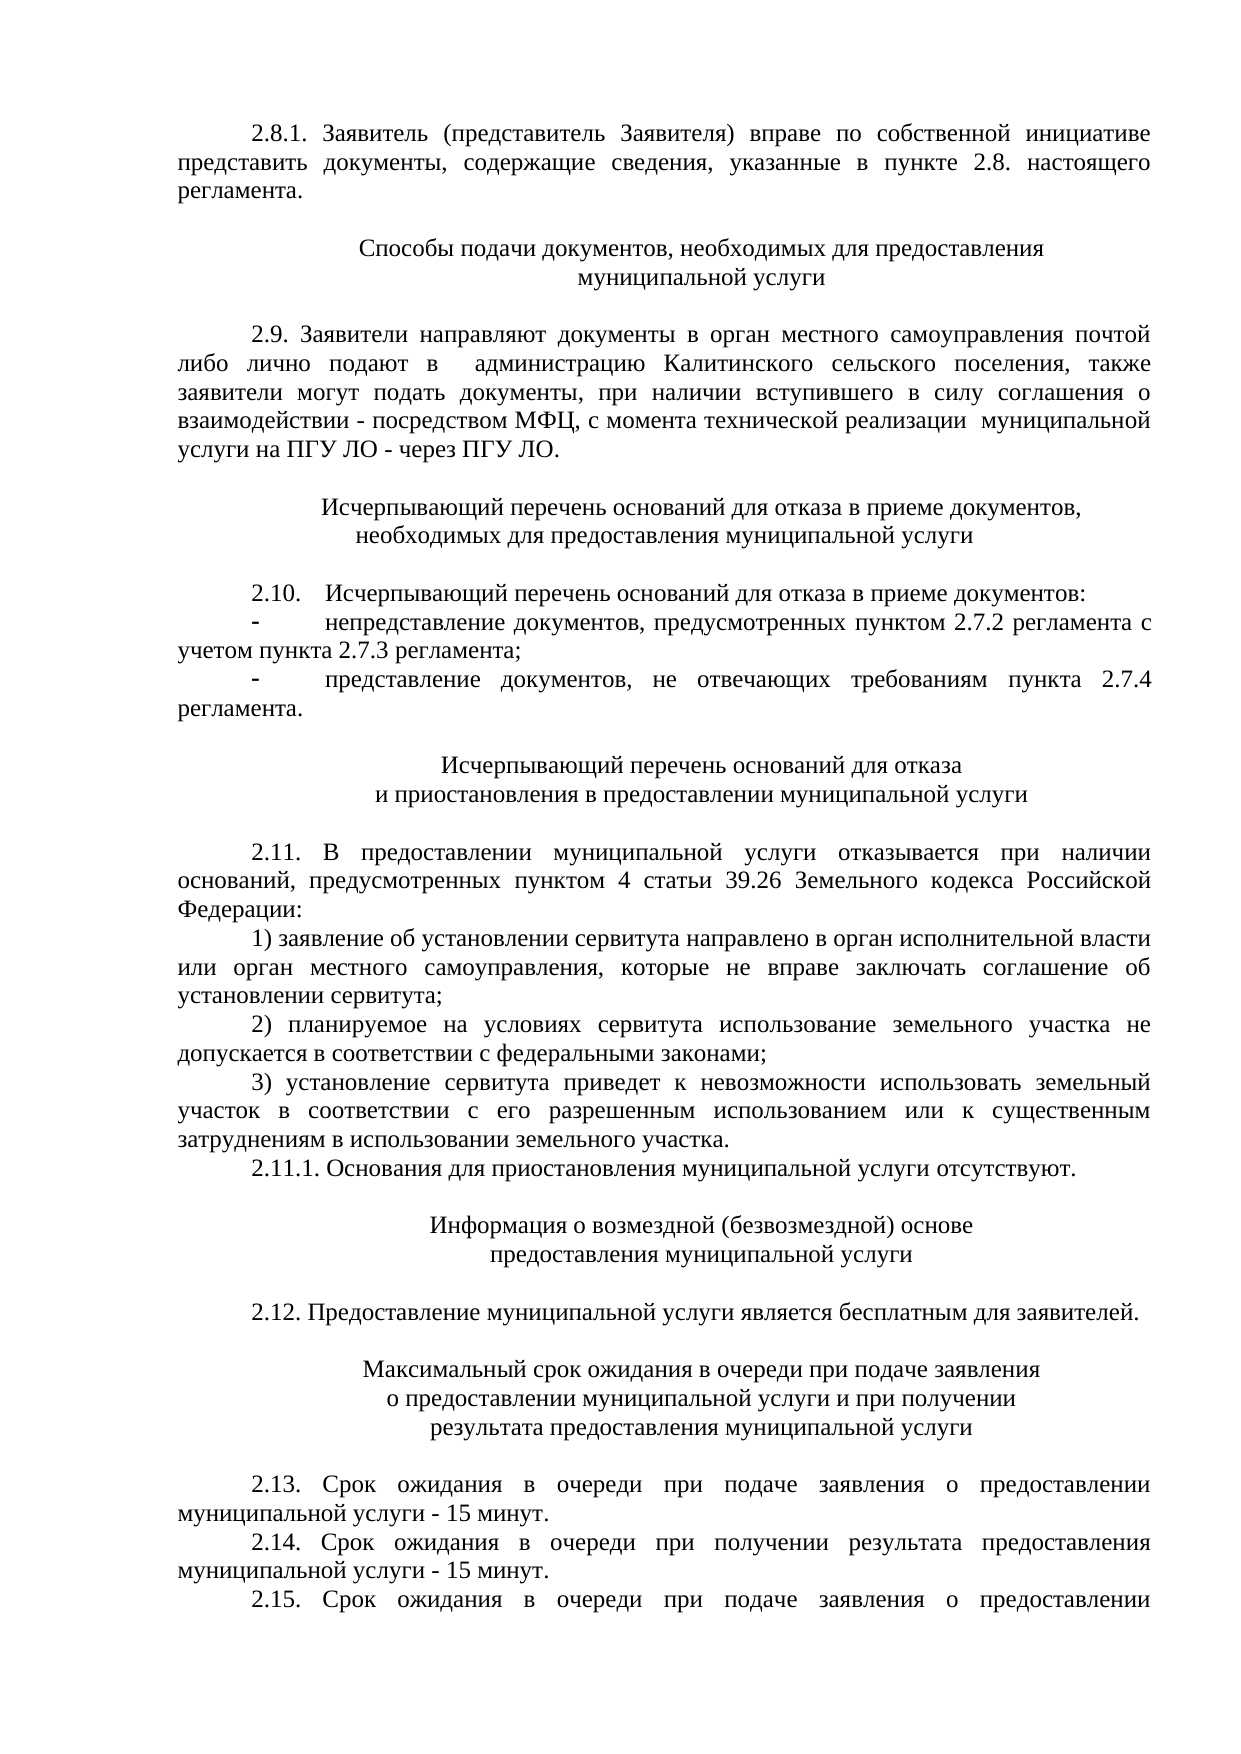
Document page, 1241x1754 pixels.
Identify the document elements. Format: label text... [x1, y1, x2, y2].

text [177, 1584, 1152, 1613]
text 2.12. Предоставление муниципальной услуги является бесплатным для заявителей. [177, 1297, 1152, 1326]
text результата предоставления муниципальной услуги [177, 1412, 1152, 1441]
text Способы подачи документов, необходимых для предоставления [177, 233, 1152, 262]
text 2.14. Срок ожидания в очереди при получении результата предоставления муниципальной услуги - 15 минут. [177, 1527, 1152, 1584]
text Исчерпывающий перечень оснований для отказа в приеме документов, необходимых для предоставления муниципальной услуги [177, 492, 1152, 549]
text 2.13. Срок ожидания в очереди при подаче заявления о предоставлении муниципальной услуги - 15 минут. [177, 1469, 1152, 1527]
text 3) установление сервитута приведет к невозможности использовать земельный участок в соответствии с его разрешенным использованием или к существенным затруднениям в использовании земельного участка. [177, 1067, 1152, 1153]
text о предоставлении муниципальной услуги и при получении [177, 1383, 1152, 1412]
list представление документов, не отвечающих требованиям пункта 2.7.4 регламента. [177, 664, 1152, 722]
text муниципальной услуги [177, 262, 1152, 291]
text 2) планируемое на условиях сервитута использование земельного участка не допускается в соответствии с федеральными законами; [177, 1009, 1152, 1067]
list 2.8.1. Заявитель (представитель Заявителя) вправе по собственной инициативе представить документы, содержащие сведения, указанные в пункте 2.8. настоящего регламента. [177, 118, 1152, 204]
text 2.11. В предоставлении муниципальной услуги отказывается при наличии оснований, предусмотренных пунктом 4 статьи 39.26 Земельного кодекса Российской Федерации: [177, 837, 1152, 923]
list непредставление документов, предусмотренных пунктом 2.7.2 регламента с учетом пункта 2.7.3 регламента; [177, 607, 1152, 664]
text 2.10. Исчерпывающий перечень оснований для отказа в приеме документов: [177, 578, 1152, 607]
text Информация о возмездной (безвозмездной) основе [177, 1211, 1152, 1239]
text 2.11.1. Основания для приостановления муниципальной услуги отсутствуют. [177, 1153, 1152, 1182]
text Максимальный срок ожидания в очереди при подаче заявления [177, 1354, 1152, 1383]
text Исчерпывающий перечень оснований для отказа [177, 751, 1152, 779]
text 1) заявление об установлении сервитута направлено в орган исполнительной власти или орган местного самоуправления, которые не вправе заключать соглашение об установлении сервитута; [177, 923, 1152, 1009]
text предоставления муниципальной услуги [177, 1239, 1152, 1268]
text и приостановления в предоставлении муниципальной услуги [177, 779, 1152, 808]
text 2.9. Заявители направляют документы в орган местного самоуправления почтой либо лично подают в администрацию Калитинского сельского поселения, также заявители могут подать документы, при наличии вступившего в силу соглашения о взаимодействии - посредством МФЦ, с момента технической реализации муниципальной услуги на ПГУ ЛО - через ПГУ ЛО. [177, 319, 1152, 463]
